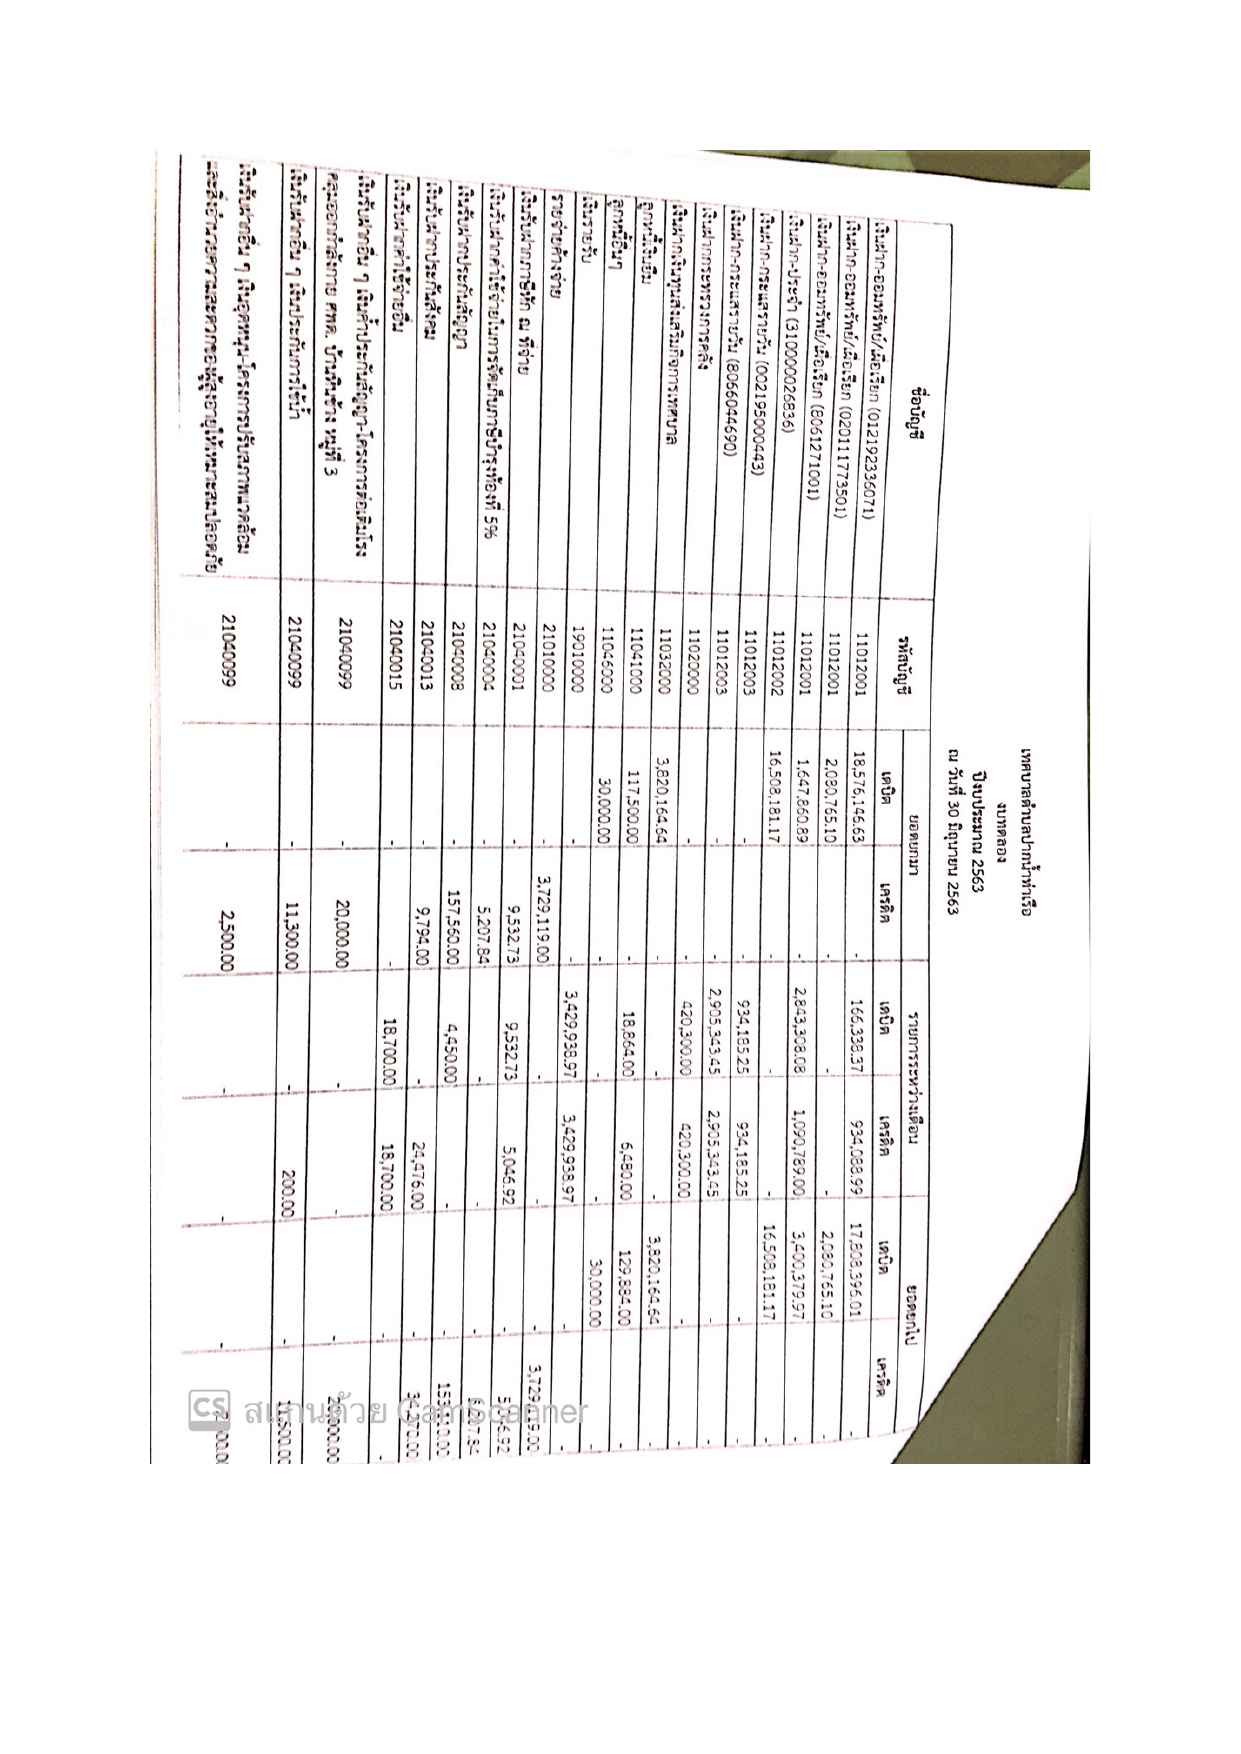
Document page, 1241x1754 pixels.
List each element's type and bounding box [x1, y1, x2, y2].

picture [150, 150, 1091, 1464]
